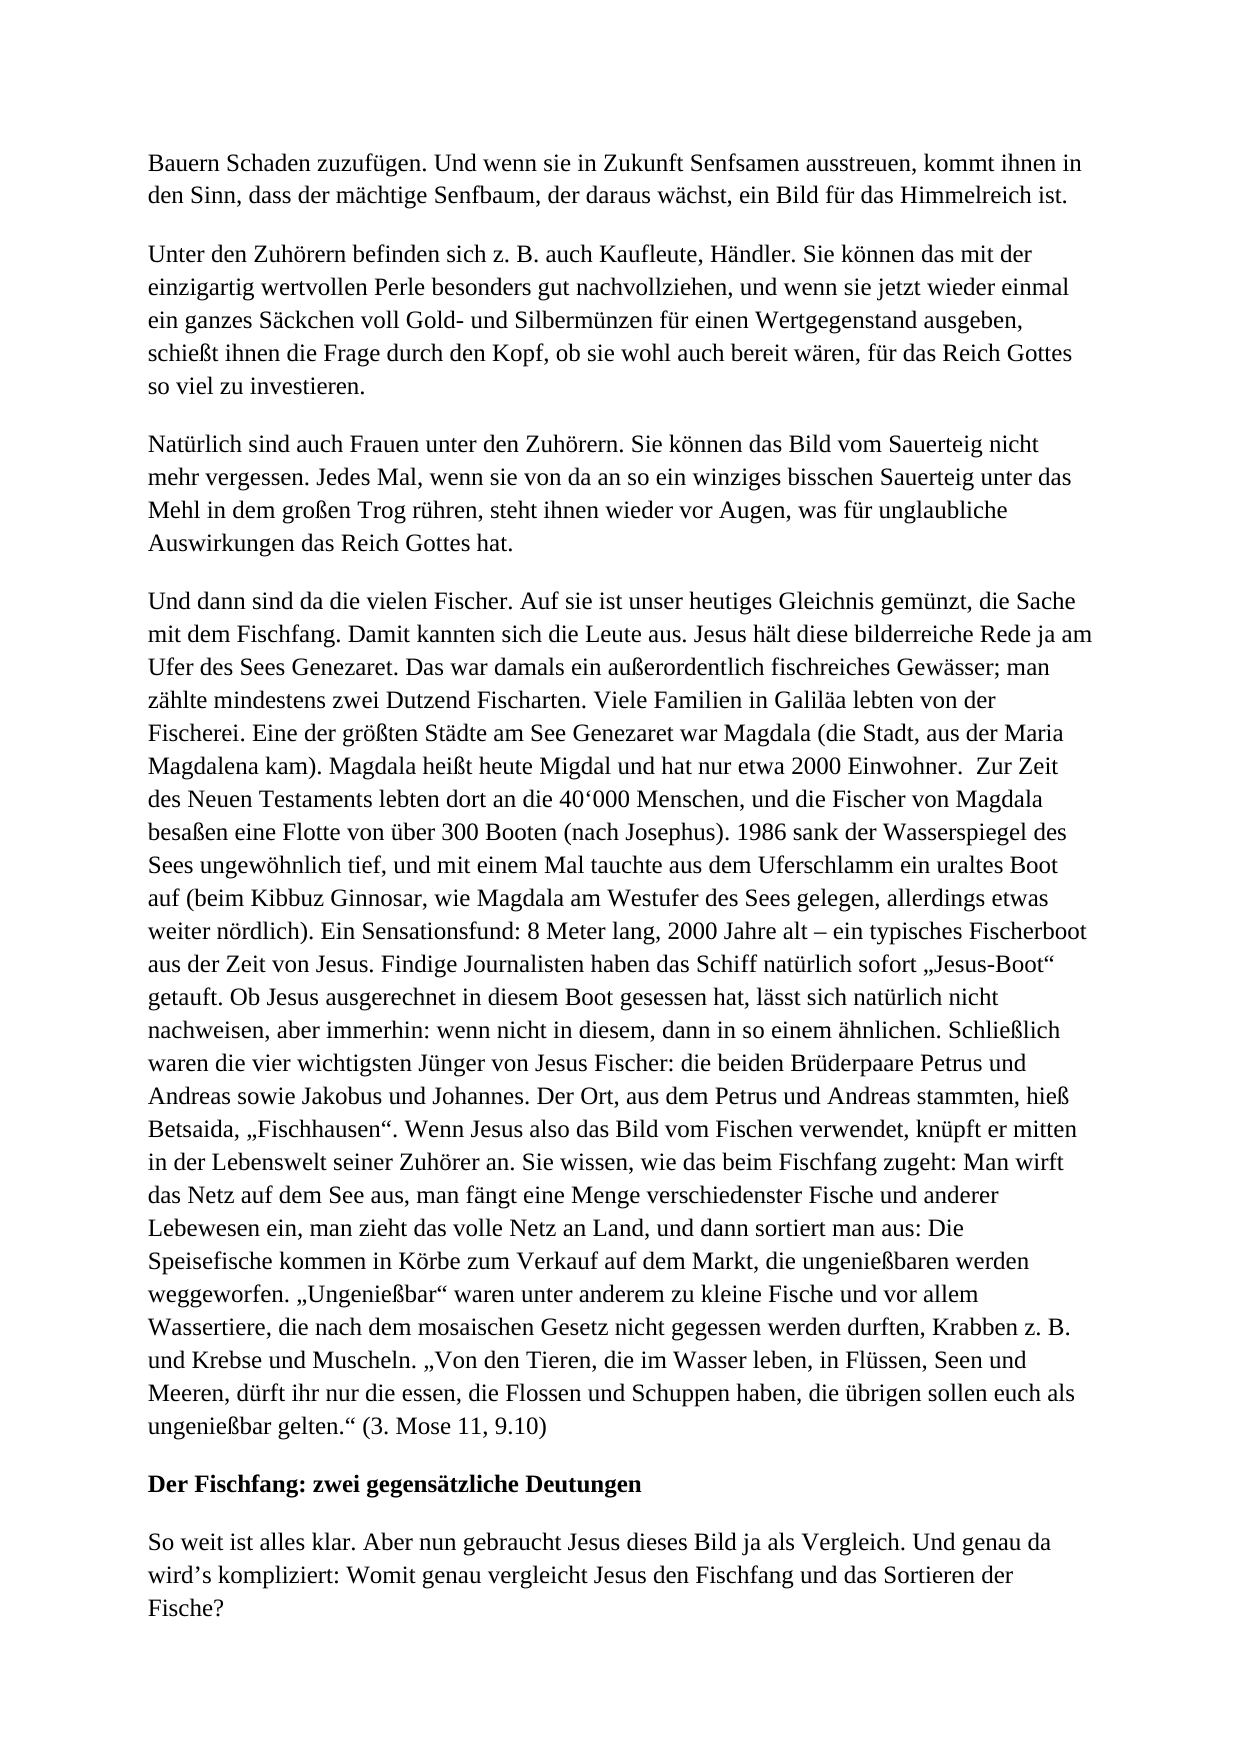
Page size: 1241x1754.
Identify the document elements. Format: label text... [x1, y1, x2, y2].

text Der Fischfang: zwei gegensätzliche Deutungen [148, 1469, 1093, 1498]
text So weit ist alles klar. Aber nun gebraucht Jesus dieses Bild ja als Vergleich. Und genau da wird’s kompliziert: Womit genau vergleicht Jesus den Fischfang und das Sortieren der Fische? [148, 1527, 1093, 1622]
text Unter den Zuhörern befinden sich z. B. auch Kaufleute, Händler. Sie können das mit der einzigartig wertvollen Perle besonders gut nachvollziehen, und wenn sie jetzt wieder einmal ein ganzes Säckchen voll Gold- und Silbermünzen für einen Wertgegenstand ausgeben, schießt ihnen die Frage durch den Kopf, ob sie wohl auch bereit wären, für das Reich Gottes so viel zu investieren. [148, 239, 1093, 399]
text Natürlich sind auch Frauen unter den Zuhörern. Sie können das Bild vom Sauerteig nicht mehr vergessen. Jedes Mal, wenn sie von da an so ein winziges bisschen Sauerteig unter das Mehl in dem großen Trog rühren, steht ihnen wieder vor Augen, was für unglaubliche Auswirkungen das Reich Gottes hat. [148, 429, 1093, 557]
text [148, 148, 1093, 209]
text Und dann sind da die vielen Fischer. Auf sie ist unser heutiges Gleichnis gemünzt, die Sache mit dem Fischfang. Damit kannten sich die Leute aus. Jesus hält diese bilderreiche Rede ja am Ufer des Sees Genezaret. Das war damals ein außerordentlich fischreiches Gewässer; man zählte mindestens zwei Dutzend Fischarten. Viele Familien in Galiläa lebten von der Fischerei. Eine der größten Städte am See Genezaret war Magdala (die Stadt, aus der Maria Magdalena kam). Magdala heißt heute Migdal und hat nur etwa 2000 Einwohner. Zur Zeit des Neuen Testaments lebten dort an die 40‘000 Menschen, und die Fischer von Magdala besaßen eine Flotte von über 300 Booten (nach Josephus). 1986 sank der Wasserspiegel des Sees ungewöhnlich tief, und mit einem Mal tauchte aus dem Uferschlamm ein uraltes Boot auf (beim Kibbuz Ginnosar, wie Magdala am Westufer des Sees gelegen, allerdings etwas weiter nördlich). Ein Sensationsfund: 8 Meter lang, 2000 Jahre alt – ein typisches Fischerboot aus der Zeit von Jesus. Findige Journalisten haben das Schiff natürlich sofort „Jesus-Boot“ getauft. Ob Jesus ausgerechnet in diesem Boot gesessen hat, lässt sich natürlich nicht nachweisen, aber immerhin: wenn nicht in diesem, dann in so einem ähnlichen. Schließlich waren die vier wichtigsten Jünger von Jesus Fischer: die beiden Brüderpaare Petrus und Andreas sowie Jakobus und Johannes. Der Ort, aus dem Petrus und Andreas stammten, hieß Betsaida, „Fischhausen“. Wenn Jesus also das Bild vom Fischen verwendet, knüpft er mitten in der Lebenswelt seiner Zuhörer an. Sie wissen, wie das beim Fischfang zugeht: Man wirft das Netz auf dem See aus, man fängt eine Menge verschiedenster Fische und anderer Lebewesen ein, man zieht das volle Netz an Land, und dann sortiert man aus: Die Speisefische kommen in Körbe zum Verkauf auf dem Markt, die ungenießbaren werden weggeworfen. „Ungenießbar“ waren unter anderem zu kleine Fische und vor allem Wassertiere, die nach dem mosaischen Gesetz nicht gegessen werden durften, Krabben z. B. und Krebse und Muscheln. „Von den Tieren, die im Wasser leben, in Flüssen, Seen und Meeren, dürft ihr nur die essen, die Flossen und Schuppen haben, die übrigen sollen euch als ungenießbar gelten.“ (3. Mose 11, 9.10) [148, 586, 1093, 1440]
